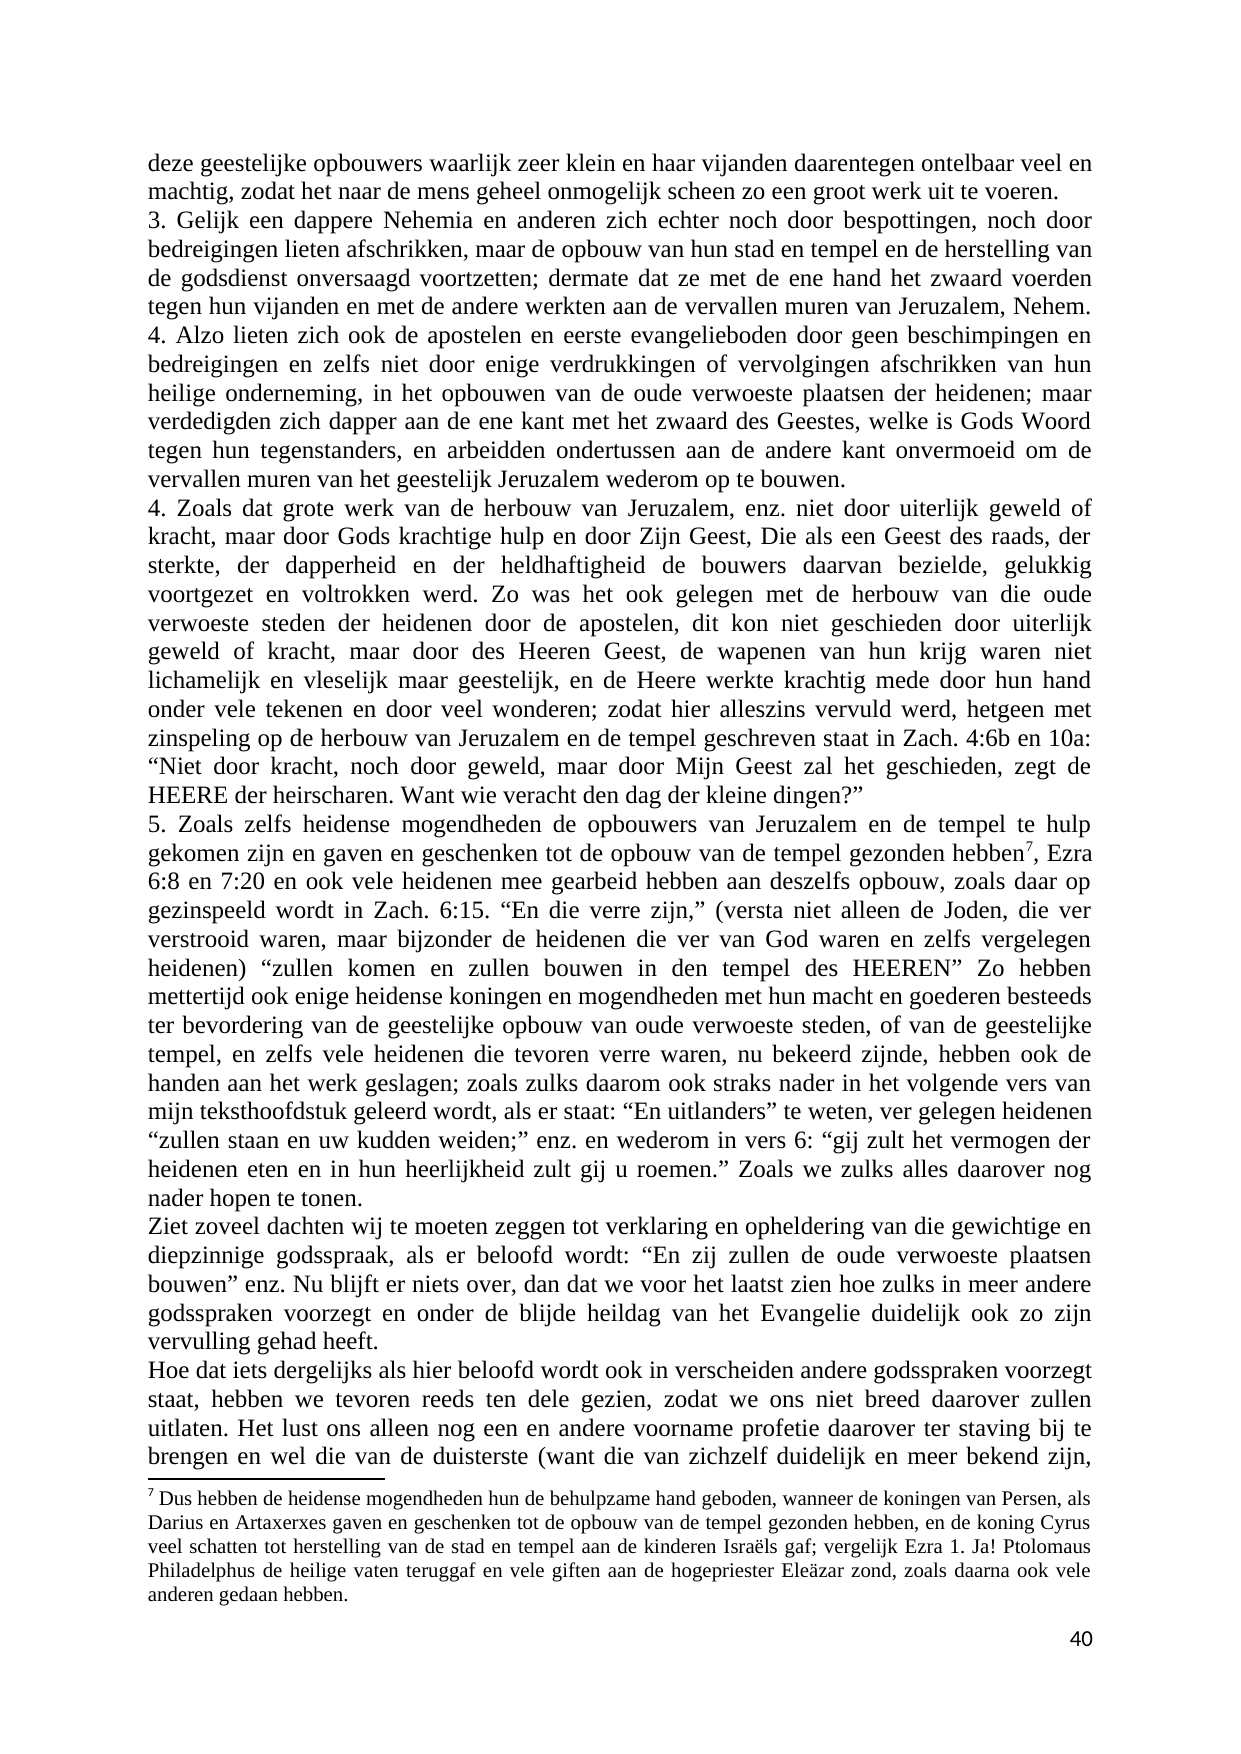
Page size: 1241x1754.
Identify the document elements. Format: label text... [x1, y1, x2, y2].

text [148, 1355, 1093, 1470]
text Ziet zoveel dachten wij te moeten zeggen tot verklaring en opheldering van die gewichtige en diepzinnige godsspraak, als er beloofd wordt: “En zij zullen de oude verwoeste plaatsen bouwen” enz. Nu blijft er niets over, dan dat we voor het laatst zien hoe zulks in meer andere godsspraken voorzegt en onder de blijde heildag van het Evangelie duidelijk ook zo zijn vervulling gehad heeft. [148, 1211, 1093, 1355]
text 5. Zoals zelfs heidense mogendheden de opbouwers van Jeruzalem en de tempel te hulp gekomen zijn en gaven en geschenken tot de opbouw van de tempel gezonden hebben, Ezra 6:8 en 7:20 en ook vele heidenen mee gearbeid hebben aan deszelfs opbouw, zoals daar op gezinspeeld wordt in Zach. 6:15. “En die verre zijn,” (versta niet alleen de Joden, die ver verstrooid waren, maar bijzonder de heidenen die ver van God waren en zelfs vergelegen heidenen) “zullen komen en zullen bouwen in den tempel des HEEREN” Zo hebben mettertijd ook enige heidense koningen en mogendheden met hun macht en goederen besteeds ter bevordering van de geestelijke opbouw van oude verwoeste steden, of van de geestelijke tempel, en zelfs vele heidenen die tevoren verre waren, nu bekeerd zijnde, hebben ook de handen aan het werk geslagen; zoals zulks daarom ook straks nader in het volgende vers van mijn teksthoofdstuk geleerd wordt, als er staat: “En uitlanders” te weten, ver gelegen heidenen “zullen staan en uw kudden weiden;” enz. en wederom in vers 6: “gij zult het vermogen der heidenen eten en in hun heerlijkheid zult gij u roemen.” Zoals we zulks alles daarover nog nader hopen te tonen. [148, 809, 1093, 1211]
text 4. Zoals dat grote werk van de herbouw van Jeruzalem, enz. niet door uiterlijk geweld of kracht, maar door Gods krachtige hulp en door Zijn Geest, Die als een Geest des raads, der sterkte, der dapperheid en der heldhaftigheid de bouwers daarvan bezielde, gelukkig voortgezet en voltrokken werd. Zo was het ook gelegen met de herbouw van die oude verwoeste steden der heidenen door de apostelen, dit kon niet geschieden door uiterlijk geweld of kracht, maar door des Heeren Geest, de wapenen van hun krijg waren niet lichamelijk en vleselijk maar geestelijk, en de Heere werkte krachtig mede door hun hand onder vele tekenen en door veel wonderen; zodat hier alleszins vervuld werd, hetgeen met zinspeling op de herbouw van Jeruzalem en de tempel geschreven staat in Zach. 4:6b en 10a: “Niet door kracht, noch door geweld, maar door Mijn Geest zal het geschieden, zegt de HEERE der heirscharen. Want wie veracht den dag der kleine dingen?” [148, 493, 1093, 809]
text 3. Gelijk een dappere Nehemia en anderen zich echter noch door bespottingen, noch door bedreigingen lieten afschrikken, maar de opbouw van hun stad en tempel en de herstelling van de godsdienst onversaagd voortzetten; dermate dat ze met de ene hand het zwaard voerden tegen hun vijanden en met de andere werkten aan de vervallen muren van Jeruzalem, Nehem. 4. Alzo lieten zich ook de apostelen en eerste evangelieboden door geen beschimpingen en bedreigingen en zelfs niet door enige verdrukkingen of vervolgingen afschrikken van hun heilige onderneming, in het opbouwen van de oude verwoeste plaatsen der heidenen; maar verdedigden zich dapper aan de ene kant met het zwaard des Geestes, welke is Gods Woord tegen hun tegenstanders, en arbeidden ondertussen aan de andere kant onvermoeid om de vervallen muren van het geestelijk Jeruzalem wederom op te bouwen. [148, 205, 1093, 493]
